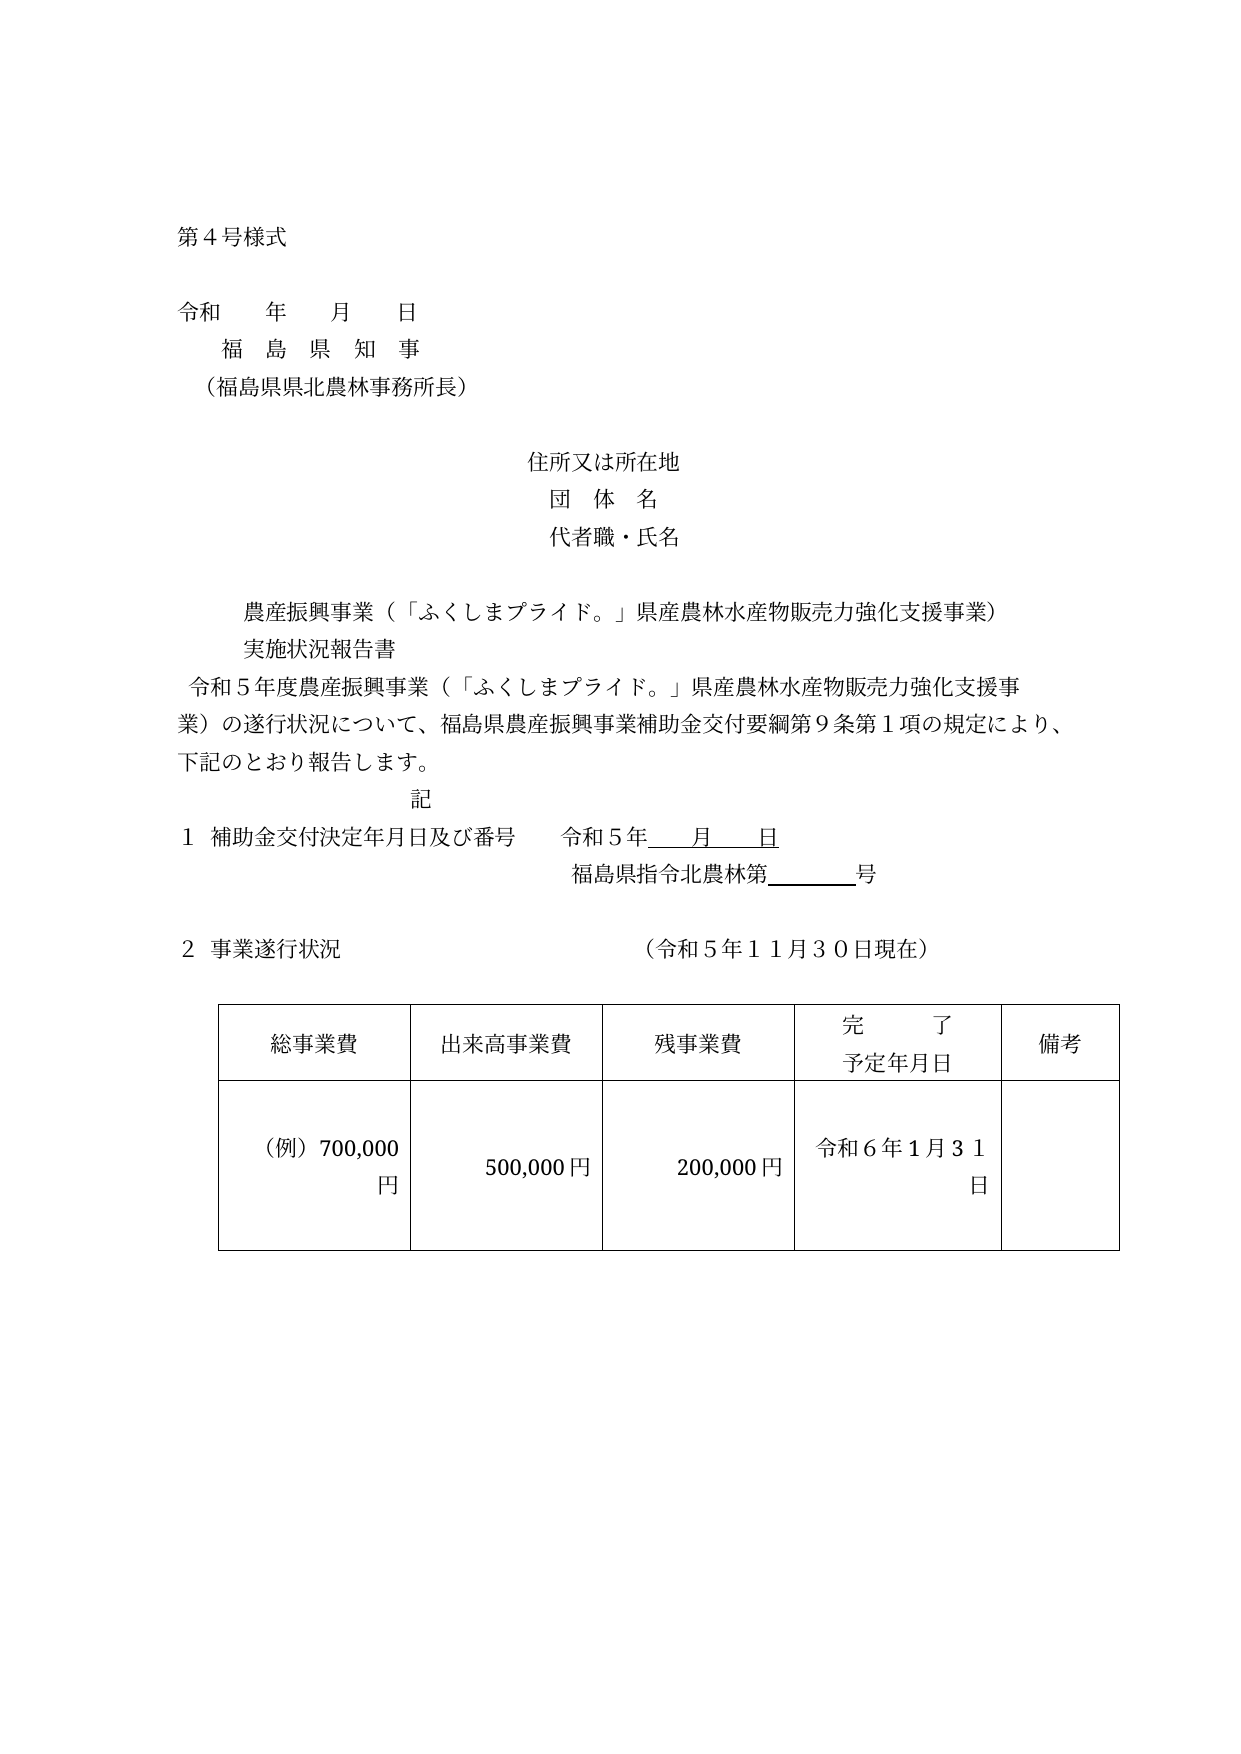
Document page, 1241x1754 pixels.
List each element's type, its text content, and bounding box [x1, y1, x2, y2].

text 実施状況報告書 [177, 629, 1063, 667]
table_header 残事業費 [603, 1005, 794, 1080]
table_cell [1002, 1081, 1119, 1250]
text ２ 事業遂行状況 （令和５年１１月３０日現在） [177, 929, 1063, 967]
text 福 島 県 知 事 [177, 329, 1063, 367]
text 団 体 名 [177, 479, 963, 517]
text 令和 年 月 日 [177, 254, 1063, 329]
text 第４号様式 [177, 217, 1063, 254]
text 令和５年度農産振興事業（「ふくしまプライド。」県産農林水産物販売力強化支援事業）の遂行状況について、福島県農産振興事業補助金交付要綱第９条第１項の規定により、下記のとおり報告します。 [177, 667, 1063, 779]
table_header 備考 [1002, 1005, 1119, 1080]
table_cell 200,000円 [603, 1081, 794, 1250]
text 農産振興事業（「ふくしまプライド。」県産農林水産物販売力強化支援事業） [177, 592, 1063, 629]
table_cell 令和６年1月3１日 [795, 1081, 1001, 1250]
table_header 出来高事業費 [411, 1005, 602, 1080]
text 住所又は所在地 [177, 442, 963, 479]
text 福島県指令北農林第 号 [177, 854, 1063, 892]
table_cell （例）700,000円 [219, 1081, 410, 1250]
text 代者職・氏名 [177, 517, 963, 554]
table_cell 500,000円 [411, 1081, 602, 1250]
text １ 補助金交付決定年月日及び番号 令和５年 月 日 [177, 817, 1063, 854]
table_header 完 了 予定年月日 [795, 1005, 1001, 1080]
table_header 総事業費 [219, 1005, 410, 1080]
text （福島県県北農林事務所長） [177, 367, 1063, 404]
text 記 [177, 779, 1063, 817]
